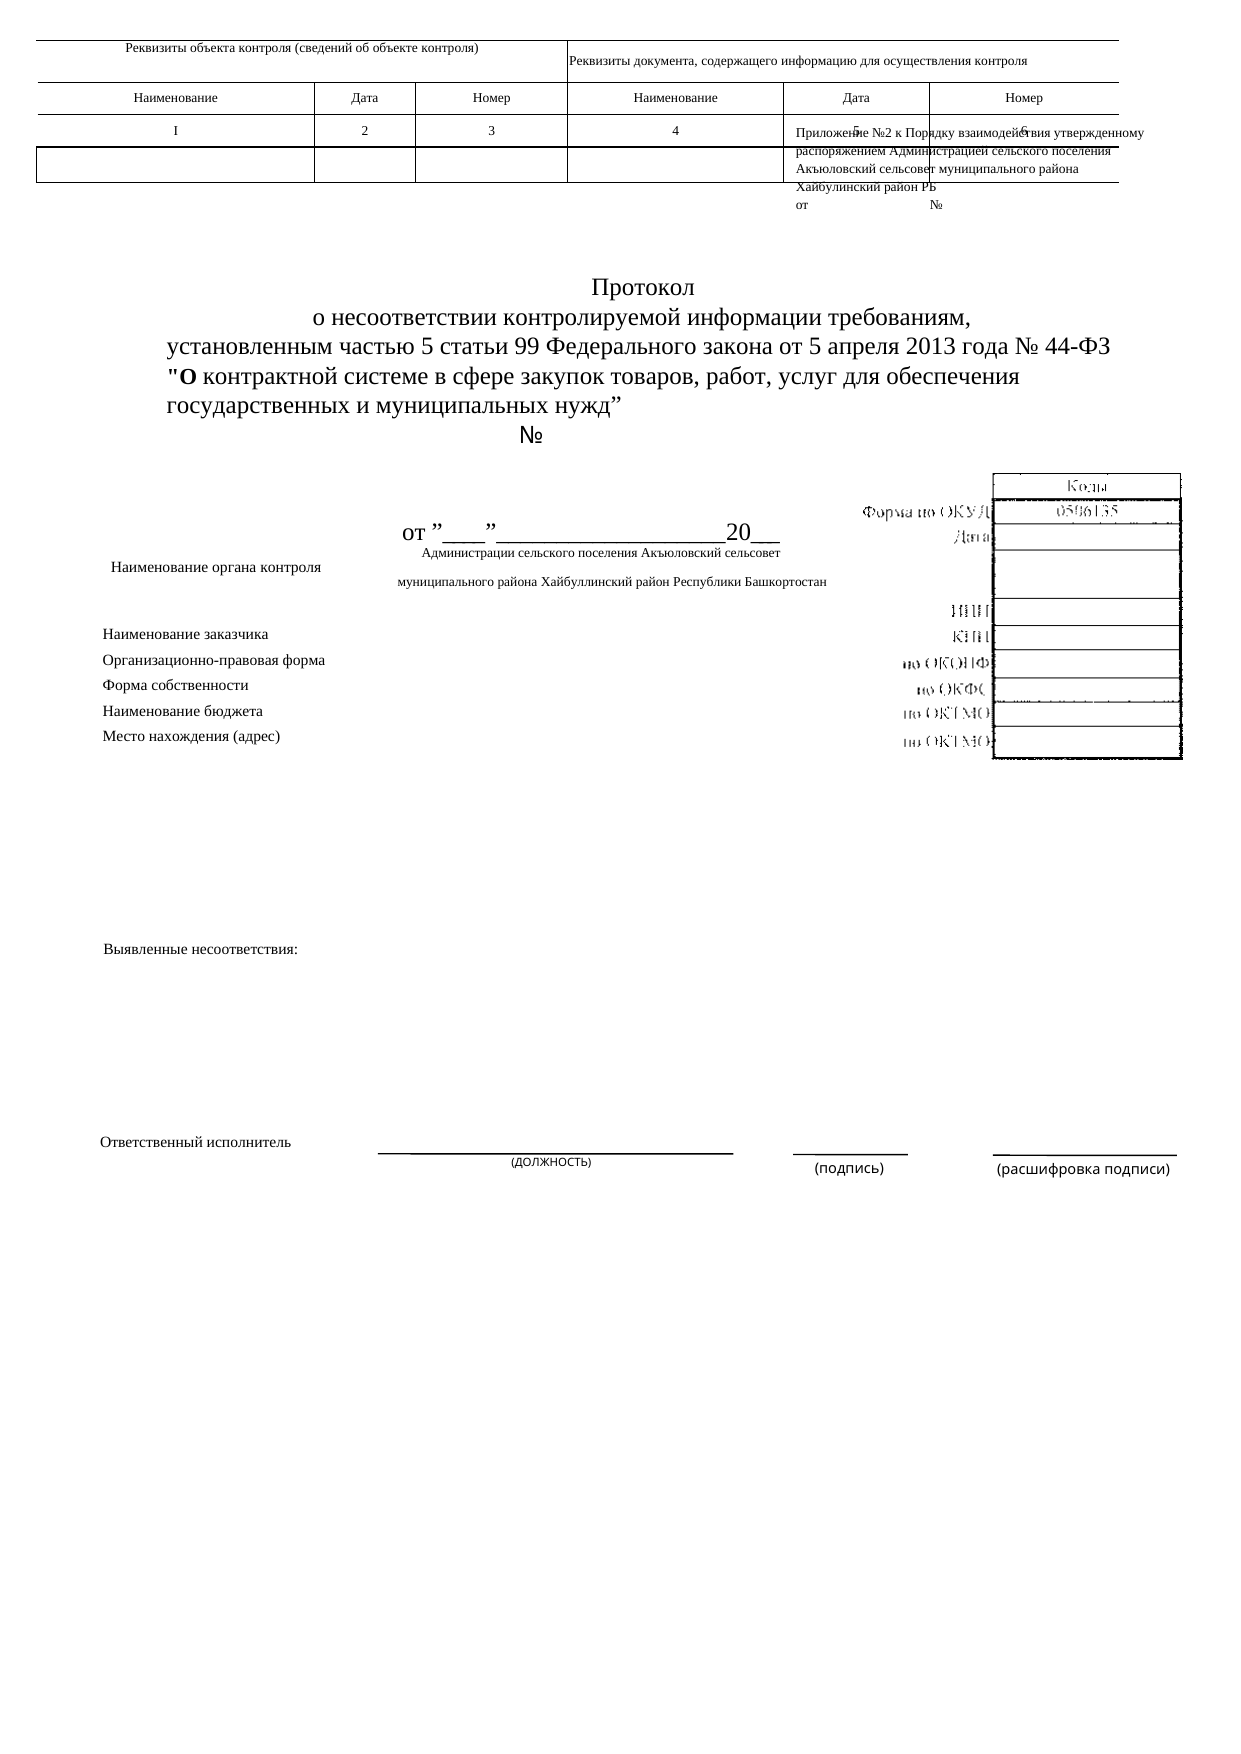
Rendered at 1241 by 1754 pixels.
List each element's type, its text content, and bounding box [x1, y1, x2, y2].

text от № [796, 195, 1182, 213]
table_cell Наименование [568, 83, 783, 114]
table_header Реквизиты объекта контроля (сведений об объекте контроля) [36, 41, 567, 82]
table_cell [37, 148, 314, 182]
text от ” ” 20 [402, 520, 781, 545]
table_cell I [36, 114, 314, 146]
table_cell [416, 148, 567, 182]
table_header Реквизиты документа, содержащего информацию для осуществления контроля [568, 41, 1119, 82]
text Наименование органа контроля [111, 560, 863, 576]
table_cell [315, 148, 415, 182]
table_cell Наименование [36, 82, 314, 114]
text Выявленные несоответствия: [103, 942, 298, 958]
table_cell 2 [315, 115, 415, 146]
text о несоответствии контролируемой информации требованиям, установленным частью 5 статьи 99 Федерального закона от 5 апреля 2013 года № 44-ФЗ "О контрактной системе в сфере закупок товаров, работ, услуг для обеспечения государственных и муниципальных нужд” [166, 301, 1111, 420]
text (расшифровка подписи) [1054, 1163, 1170, 1177]
text № [518, 420, 1182, 449]
table_cell Дата [315, 83, 415, 114]
text Ответственный исполнитель [100, 1135, 291, 1150]
table_cell [784, 148, 796, 182]
picture [863, 473, 1183, 760]
table_cell Номер [930, 83, 1119, 114]
text Протокол [104, 272, 1182, 301]
text Приложение №2 к Порядку взаимодействия утвержденному распоряжением Администрацией сельского поселения Акъюловский сельсовет муниципального района Хайбулинский район РБ [796, 123, 1163, 195]
table_cell 3 [416, 115, 567, 146]
table_cell Номер [416, 83, 567, 114]
text (подпись) [814, 1162, 884, 1177]
table_cell Дата [784, 83, 929, 114]
text муниципального района Хайбуллинский район Республики Башкортостан [229, 576, 853, 589]
table_cell 5 [784, 115, 929, 146]
text Администрации сельского поселения Акъюловский сельсовет [100, 547, 781, 560]
table_cell [568, 148, 783, 182]
text Наименование заказчика Организационно-правовая форма Форма собственности Наименование бюджета Место нахождения (адрес) [102, 619, 747, 747]
table_cell 4 [568, 115, 783, 146]
